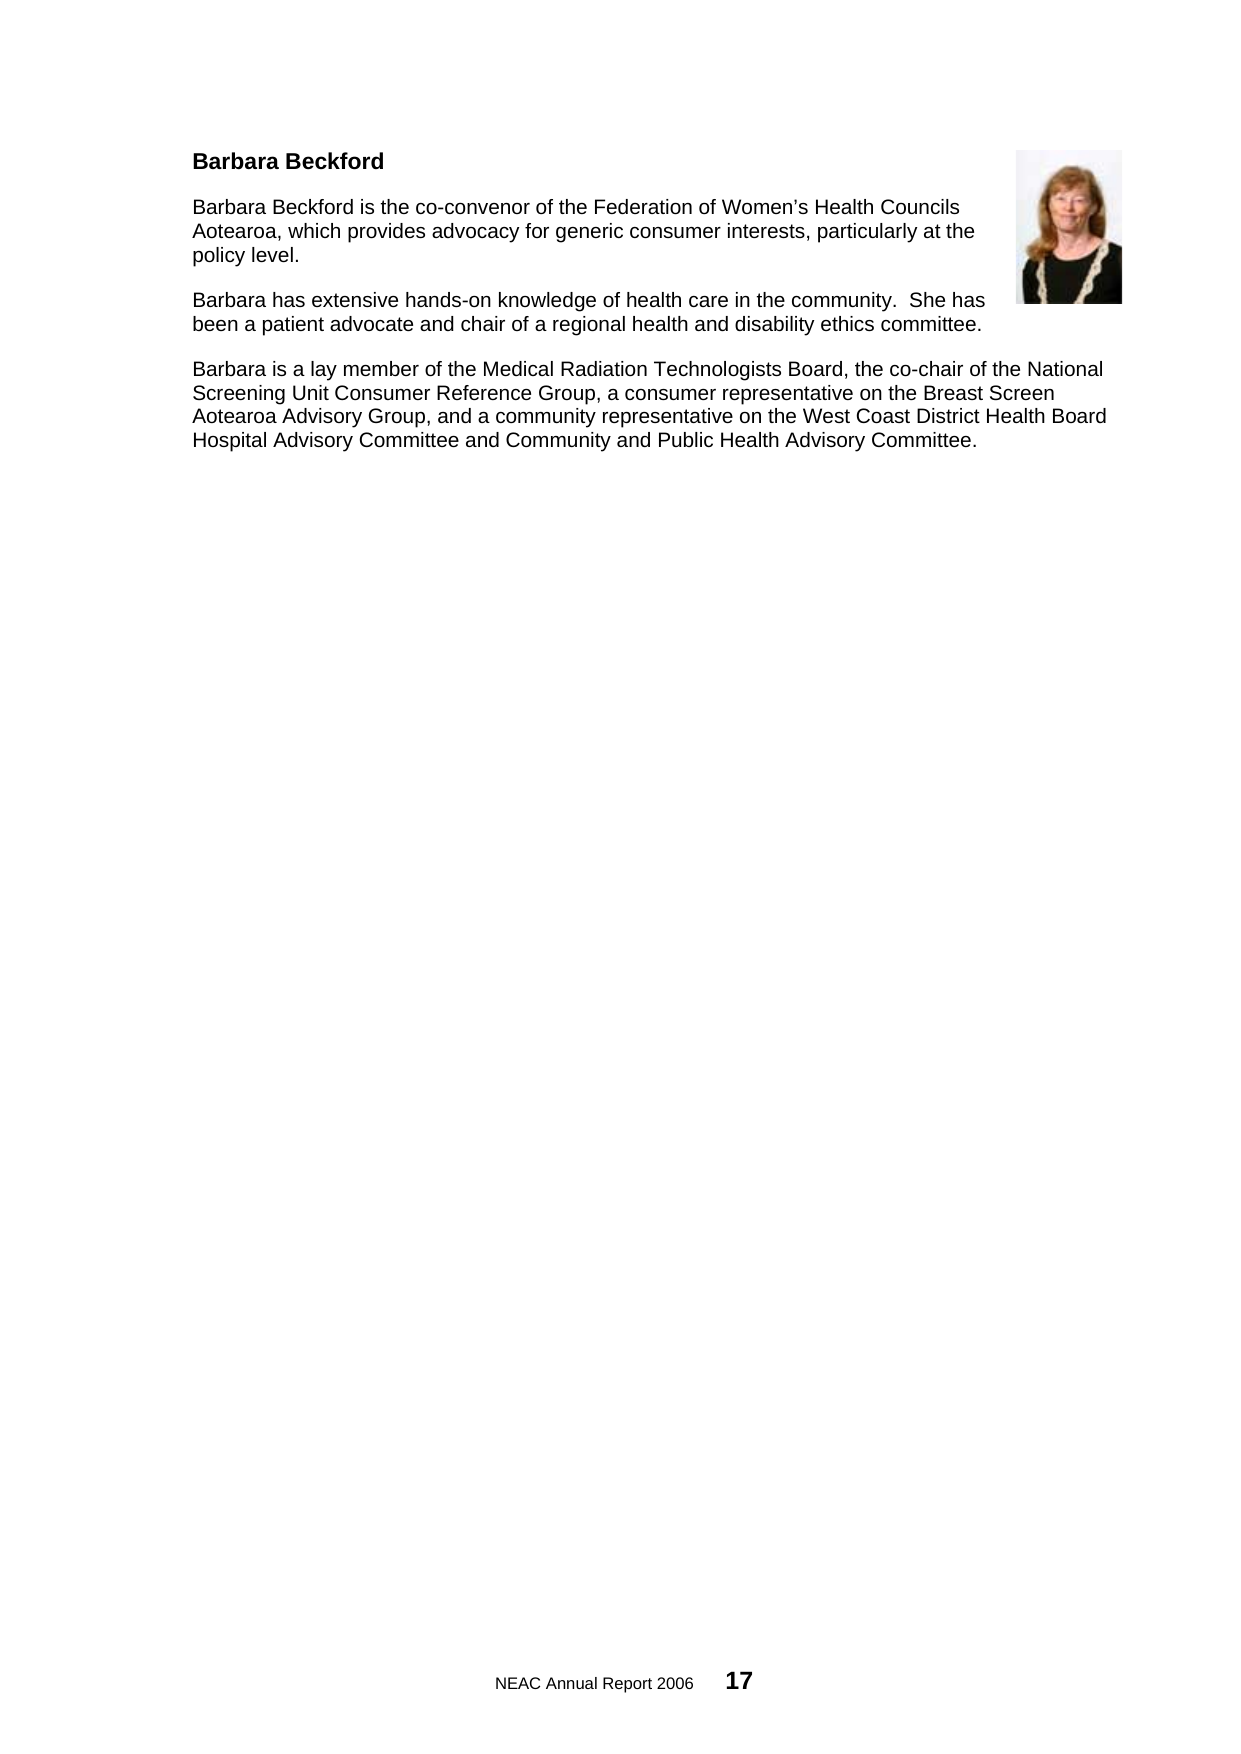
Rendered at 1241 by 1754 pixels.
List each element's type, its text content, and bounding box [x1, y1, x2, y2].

picture [1015, 150, 1123, 304]
text Barbara has extensive hands-on knowledge of health care in the community. She has been a patient advocate and chair of a regional health and disability ethics committee. [192, 288, 1122, 336]
text Barbara Beckford is the co-convenor of the Federation of Women’s Health Councils Aotearoa, which provides advocacy for generic consumer interests, particularly at the policy level. [192, 195, 1015, 267]
subtitle Barbara Beckford [192, 148, 1122, 174]
text Barbara is a lay member of the Medical Radiation Technologists Board, the co-chair of the National Screening Unit Consumer Reference Group, a consumer representative on the Breast Screen Aotearoa Advisory Group, and a community representative on the West Coast District Health Board Hospital Advisory Committee and Community and Public Health Advisory Committee. [192, 356, 1122, 452]
